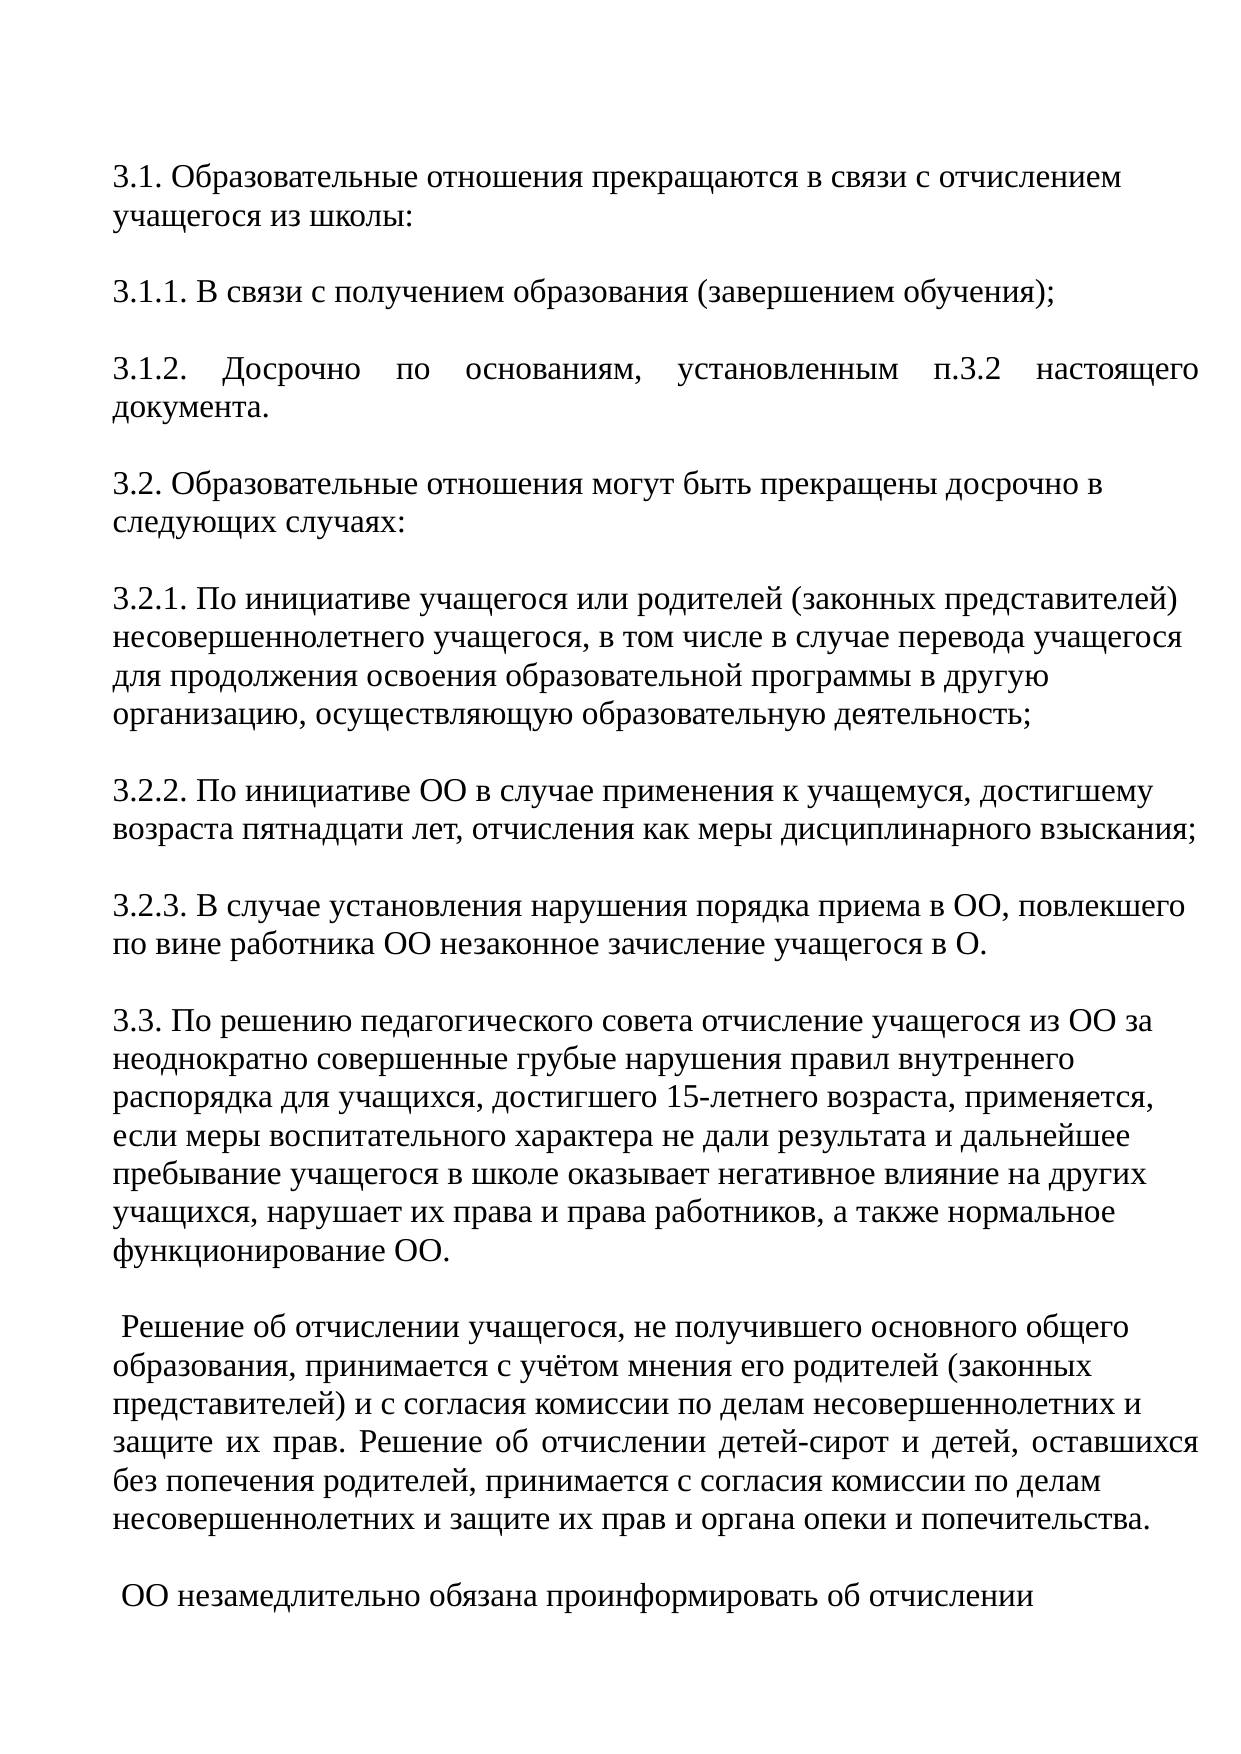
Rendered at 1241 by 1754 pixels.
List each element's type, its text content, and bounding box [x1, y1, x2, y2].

text защите их прав. Решение об отчислении детей-сирот и детей, оставшихся без попечения родителей, принимается с согласия комиссии по делам [112, 1421, 1200, 1498]
text представителей) и с согласия комиссии по делам несовершеннолетних и [112, 1383, 1200, 1421]
text 3.1.2. Досрочно по основаниям, установленным п.3.2 настоящего документа. [112, 348, 1200, 425]
text 3.1. Образовательные отношения прекращаются в связи с отчислением [112, 156, 1200, 195]
text Решение об отчислении учащегося, не получившего основного общего [112, 1306, 1200, 1345]
text 3.1.1. В связи с получением образования (завершением обучения); [112, 271, 1200, 310]
text несовершеннолетних и защите их прав и органа опеки и попечительства. [112, 1498, 1200, 1536]
text ОО незамедлительно обязана проинформировать об отчислении [112, 1575, 1200, 1613]
text несовершеннолетнего учащегося, в том числе в случае перевода учащегося [112, 616, 1200, 655]
text распорядка для учащихся, достигшего 15-летнего возраста, применяется, [112, 1076, 1200, 1115]
text 3.2.3. В случае установления нарушения порядка приема в ОО, повлекшего [112, 885, 1200, 923]
text учащихся, нарушает их права и права работников, а также нормальное [112, 1191, 1200, 1230]
text 3.3. По решению педагогического совета отчисление учащегося из ОО за [112, 1000, 1200, 1038]
text 3.2. Образовательные отношения могут быть прекращены досрочно в [112, 463, 1200, 501]
text следующих случаях: [112, 501, 1200, 540]
text функционирование ОО. [112, 1230, 1200, 1268]
text если меры воспитательного характера не дали результата и дальнейшее [112, 1115, 1200, 1153]
text возраста пятнадцати лет, отчисления как меры дисциплинарного взыскания; [112, 808, 1200, 846]
text для продолжения освоения образовательной программы в другую [112, 655, 1200, 693]
text пребывание учащегося в школе оказывает негативное влияние на других [112, 1153, 1200, 1191]
text учащегося из школы: [112, 195, 1200, 233]
text образования, принимается с учётом мнения его родителей (законных [112, 1345, 1200, 1383]
text организацию, осуществляющую образовательную деятельность; [112, 693, 1200, 731]
text по вине работника ОО незаконное зачисление учащегося в О. [112, 923, 1200, 961]
text 3.2.2. По инициативе ОО в случае применения к учащемуся, достигшему [112, 770, 1200, 808]
text 3.2.1. По инициативе учащегося или родителей (законных представителей) [112, 578, 1200, 616]
text неоднократно совершенные грубые нарушения правил внутреннего [112, 1038, 1200, 1076]
